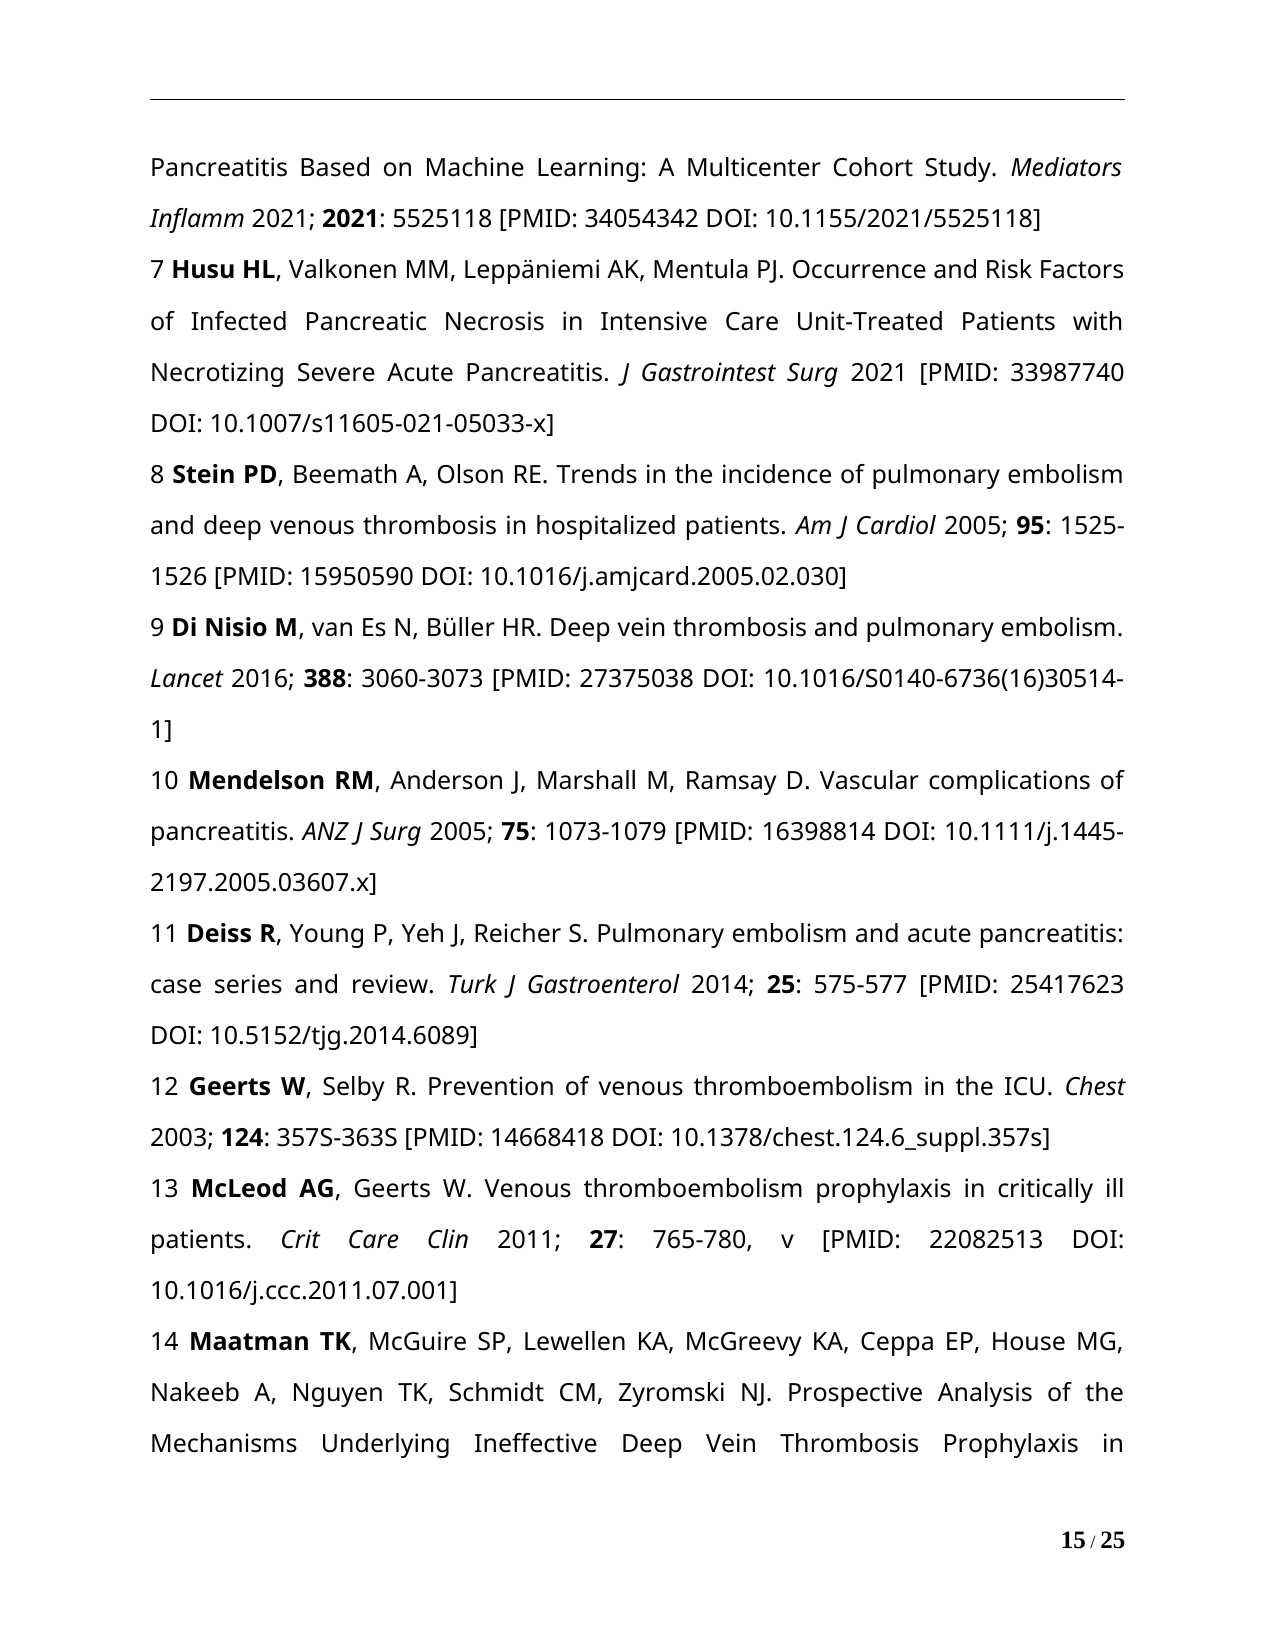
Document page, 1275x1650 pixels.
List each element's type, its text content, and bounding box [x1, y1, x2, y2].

text 9 Di Nisio M, van Es N, Büller HR. Deep vein thrombosis and pulmonary embolism. Lancet 2016; 388: 3060-3073 [PMID: 27375038 DOI: 10.1016/S0140-6736(16)30514-1] [150, 609, 1125, 746]
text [150, 1324, 1125, 1460]
text 13 McLeod AG, Geerts W. Venous thromboembolism prophylaxis in critically ill patients. Crit Care Clin 2011; 27: 765-780, v [PMID: 22082513 DOI: 10.1016/j.ccc.2011.07.001] [150, 1171, 1125, 1307]
text 10 Mendelson RM, Anderson J, Marshall M, Ramsay D. Vascular complications of pancreatitis. ANZ J Surg 2005; 75: 1073-1079 [PMID: 16398814 DOI: 10.1111/j.1445-2197.2005.03607.x] [150, 762, 1125, 899]
text 7 Husu HL, Valkonen MM, Leppäniemi AK, Mentula PJ. Occurrence and Risk Factors of Infected Pancreatic Necrosis in Intensive Care Unit-Treated Patients with Necrotizing Severe Acute Pancreatitis. J Gastrointest Surg 2021 [PMID: 33987740 DOI: 10.1007/s11605-021-05033-x] [150, 252, 1125, 439]
text 11 Deiss R, Young P, Yeh J, Reicher S. Pulmonary embolism and acute pancreatitis: case series and review. Turk J Gastroenterol 2014; 25: 575-577 [PMID: 25417623 DOI: 10.5152/tjg.2014.6089] [150, 916, 1125, 1052]
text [150, 150, 1125, 235]
text 12 Geerts W, Selby R. Prevention of venous thromboembolism in the ICU. Chest 2003; 124: 357S-363S [PMID: 14668418 DOI: 10.1378/chest.124.6_suppl.357s] [150, 1069, 1125, 1154]
text 8 Stein PD, Beemath A, Olson RE. Trends in the incidence of pulmonary embolism and deep venous thrombosis in hospitalized patients. Am J Cardiol 2005; 95: 1525-1526 [PMID: 15950590 DOI: 10.1016/j.amjcard.2005.02.030] [150, 456, 1125, 592]
